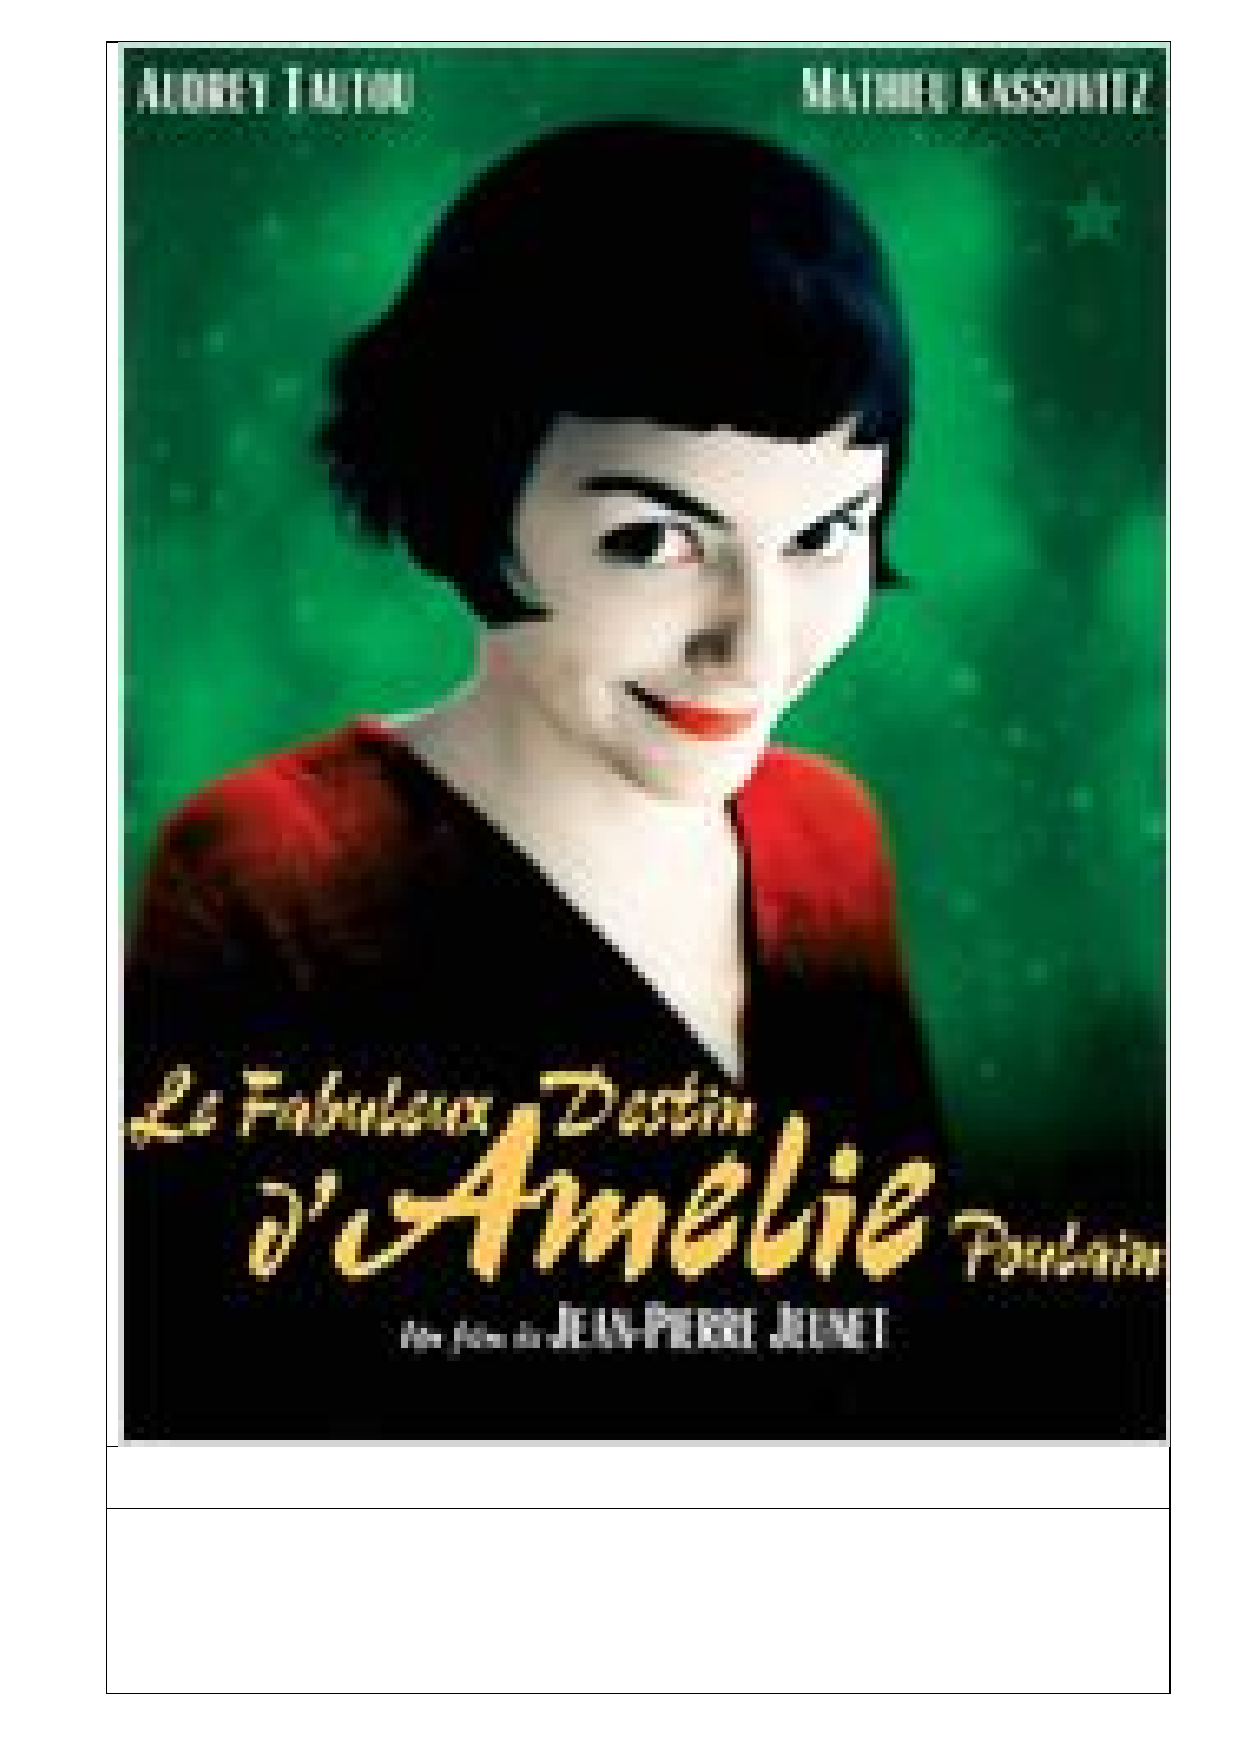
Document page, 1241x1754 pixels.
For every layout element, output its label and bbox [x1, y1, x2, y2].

table_cell [107, 1447, 1169, 1508]
picture [118, 42, 1171, 1447]
table_cell [107, 1509, 1169, 1692]
table_cell [107, 43, 118, 1446]
